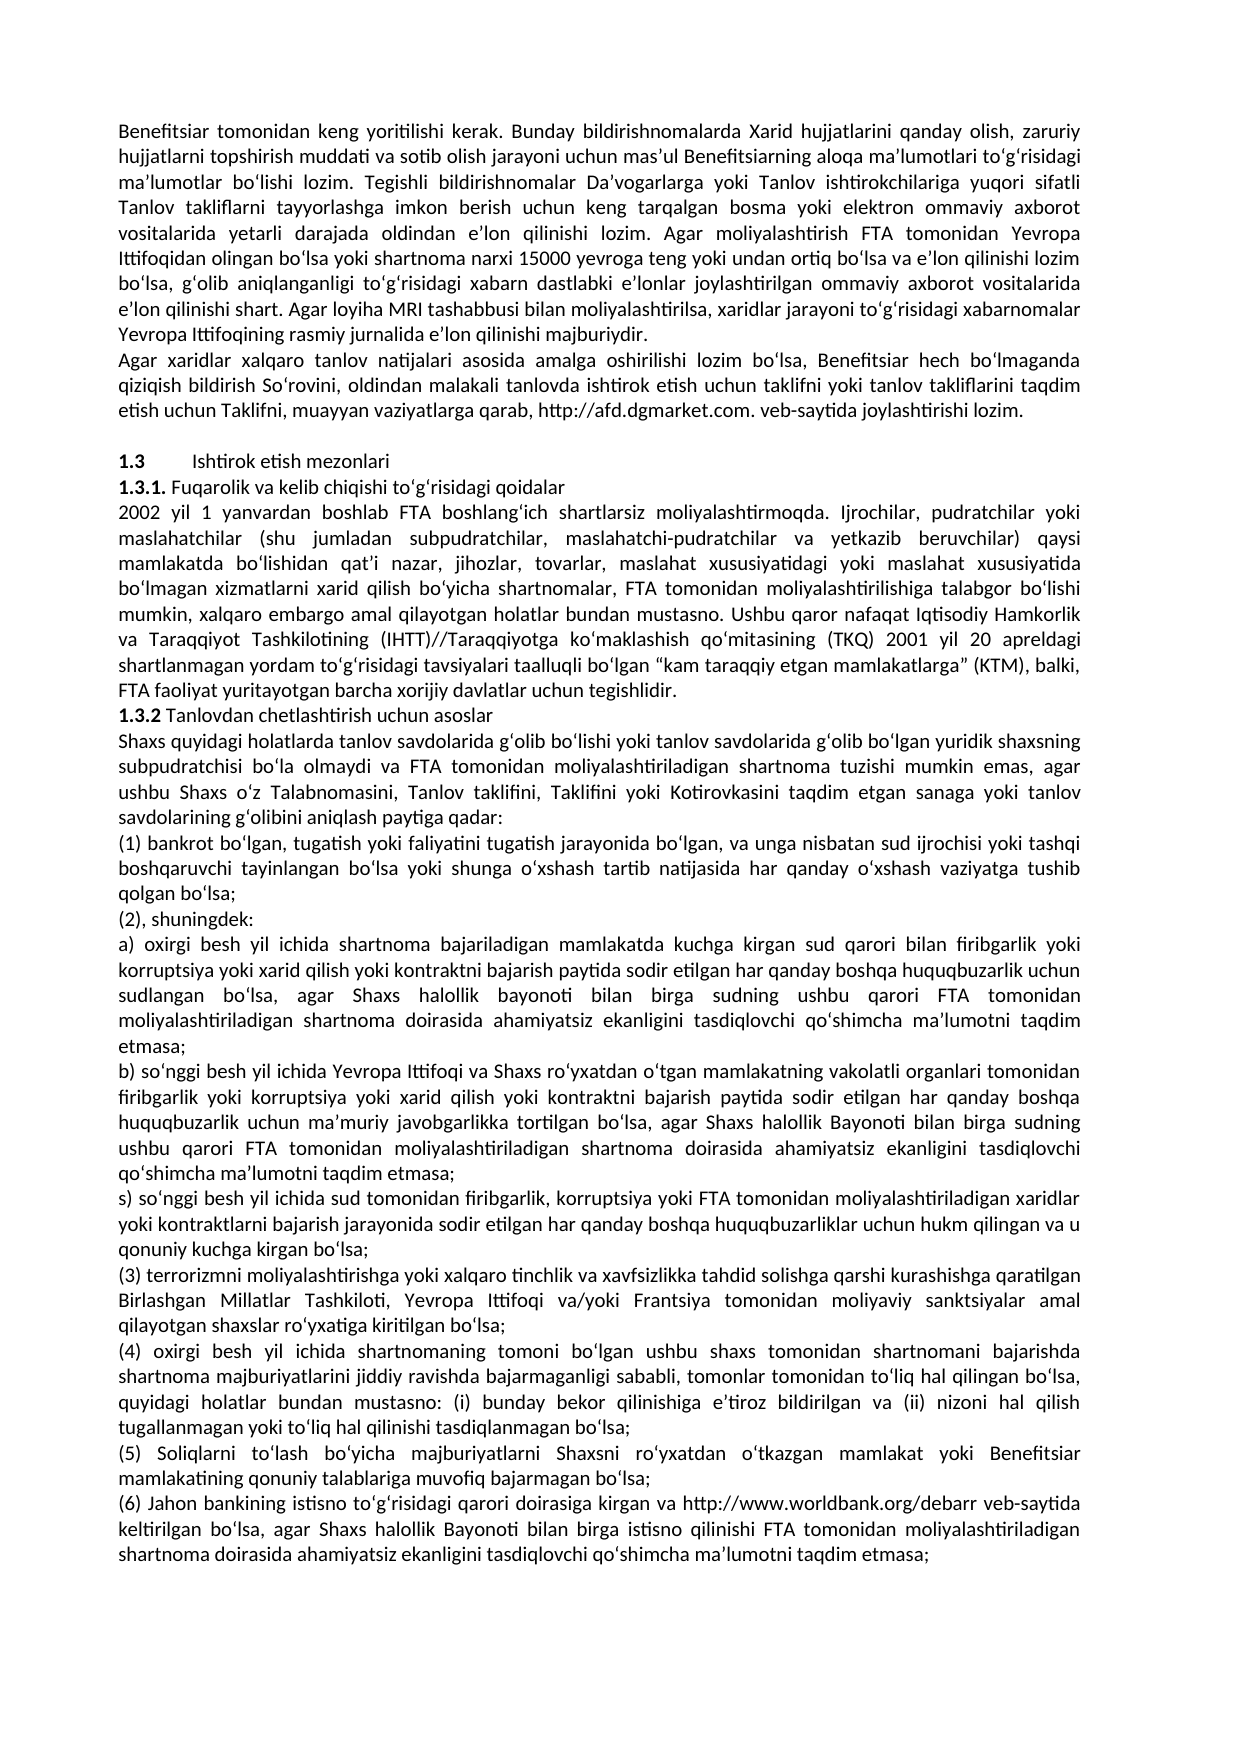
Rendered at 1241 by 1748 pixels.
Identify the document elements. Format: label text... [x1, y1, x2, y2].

list s) so‘nggi besh yil ichida sud tomonidan firibgarlik, korruptsiya yoki FTA tomonidan moliyalashtiriladigan xaridlar yoki kontraktlarni bajarish jarayonida sodir etilgan har qanday boshqa huquqbuzarliklar uchun hukm qilingan va u qonuniy kuchga kirgan bo‘lsa; [118, 1186, 1082, 1262]
list 1.3 Ishtirok etish mezonlari [118, 448, 1082, 474]
list (4) oxirgi besh yil ichida shartnomaning tomoni bo‘lgan ushbu shaxs tomonidan shartnomani bajarishda shartnoma majburiyatlarini jiddiy ravishda bajarmaganligi sababli, tomonlar tomonidan to‘liq hal qilingan bo‘lsa, quyidagi holatlar bundan mustasno: (i) bunday bekor qilinishiga e’tiroz bildirilgan va (ii) nizoni hal qilish tugallanmagan yoki to‘liq hal qilinishi tasdiqlanmagan bo‘lsa; [118, 1338, 1082, 1440]
list (6) Jahon bankining istisno to‘g‘risidagi qarori doirasiga kirgan va http://www.worldbank.org/debarr veb-saytida keltirilgan bo‘lsa, agar Shaxs halollik Bayonoti bilan birga istisno qilinishi FTA tomonidan moliyalashtiriladigan shartnoma doirasida ahamiyatsiz ekanligini tasdiqlovchi qo‘shimcha ma’lumotni taqdim etmasa; [118, 1491, 1082, 1567]
list (5) Soliqlarni to‘lash bo‘yicha majburiyatlarni Shaxsni ro‘yxatdan o‘tkazgan mamlakat yoki Benefitsiar mamlakatining qonuniy talablariga muvofiq bajarmagan bo‘lsa; [118, 1440, 1082, 1491]
list b) so‘nggi besh yil ichida Yevropa Ittifoqi va Shaxs ro‘yxatdan o‘tgan mamlakatning vakolatli organlari tomonidan firibgarlik yoki korruptsiya yoki xarid qilish yoki kontraktni bajarish paytida sodir etilgan har qanday boshqa huquqbuzarlik uchun ma’muriy javobgarlikka tortilgan bo‘lsa, agar Shaxs halollik Bayonoti bilan birga sudning ushbu qarori FTA tomonidan moliyalashtiriladigan shartnoma doirasida ahamiyatsiz ekanligini tasdiqlovchi qo‘shimcha ma’lumotni taqdim etmasa; [118, 1058, 1082, 1186]
list (2), shuningdek: [118, 906, 1082, 931]
list (1) bankrot bo‘lgan, tugatish yoki faliyatini tugatish jarayonida bo‘lgan, va unga nisbatan sud ijrochisi yoki tashqi boshqaruvchi tayinlangan bo‘lsa yoki shunga o‘xshash tartib natijasida har qanday o‘xshash vaziyatga tushib qolgan bo‘lsa; [118, 830, 1082, 906]
list 2002 yil 1 yanvardan boshlab FTA boshlang‘ich shartlarsiz moliyalashtirmoqda. Ijrochilar, pudratchilar yoki maslahatchilar (shu jumladan subpudratchilar, maslahatchi-pudratchilar va yetkazib beruvchilar) qaysi mamlakatda bo‘lishidan qat’i nazar, jihozlar, tovarlar, maslahat xususiyatidagi yoki maslahat xususiyatida bo‘lmagan xizmatlarni xarid qilish bo‘yicha shartnomalar, FTA tomonidan moliyalashtirilishiga talabgor bo‘lishi mumkin, xalqaro embargo amal qilayotgan holatlar bundan mustasno. Ushbu qaror nafaqat Iqtisodiy Hamkorlik va Taraqqiyot Tashkilotining (IHTT)//Taraqqiyotga ko‘maklashish qo‘mitasining (TKQ) 2001 yil 20 apreldagi shartlanmagan yordam to‘g‘risidagi tavsiyalari taalluqli bo‘lgan “kam taraqqiy etgan mamlakatlarga” (KTM), balki, FTA faoliyat yuritayotgan barcha xorijiy davlatlar uchun tegishlidir. [118, 499, 1082, 703]
list a) oxirgi besh yil ichida shartnoma bajariladigan mamlakatda kuchga kirgan sud qarori bilan firibgarlik yoki korruptsiya yoki xarid qilish yoki kontraktni bajarish paytida sodir etilgan har qanday boshqa huquqbuzarlik uchun sudlangan bo‘lsa, agar Shaxs halollik bayonoti bilan birga sudning ushbu qarori FTA tomonidan moliyalashtiriladigan shartnoma doirasida ahamiyatsiz ekanligini tasdiqlovchi qo‘shimcha ma’lumotni taqdim etmasa; [118, 931, 1082, 1058]
list Agar xaridlar xalqaro tanlov natijalari asosida amalga oshirilishi lozim bo‘lsa, Benefitsiar hech bo‘lmaganda qiziqish bildirish So‘rovini, oldindan malakali tanlovda ishtirok etish uchun taklifni yoki tanlov takliflarini taqdim etish uchun Taklifni, muayyan vaziyatlarga qarab, http://afd.dgmarket.com. veb-saytida joylashtirishi lozim. [118, 347, 1082, 423]
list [118, 118, 1082, 347]
list (3) terrorizmni moliyalashtirishga yoki xalqaro tinchlik va xavfsizlikka tahdid solishga qarshi kurashishga qaratilgan Birlashgan Millatlar Tashkiloti, Yevropa Ittifoqi va/yoki Frantsiya tomonidan moliyaviy sanktsiyalar amal qilayotgan shaxslar ro‘yxatiga kiritilgan bo‘lsa; [118, 1262, 1082, 1338]
list 1.3.1. Fuqarolik va kelib chiqishi to‘g‘risidagi qoidalar [118, 474, 1082, 499]
list Shaxs quyidagi holatlarda tanlov savdolarida g‘olib bo‘lishi yoki tanlov savdolarida g‘olib bo‘lgan yuridik shaxsning subpudratchisi bo‘la olmaydi va FTA tomonidan moliyalashtiriladigan shartnoma tuzishi mumkin emas, agar ushbu Shaxs o‘z Talabnomasini, Tanlov taklifini, Taklifini yoki Kotirovkasini taqdim etgan sanaga yoki tanlov savdolarining g‘olibini aniqlash paytiga qadar: [118, 728, 1082, 830]
list 1.3.2 Tanlovdan chetlashtirish uchun asoslar [118, 703, 1082, 728]
